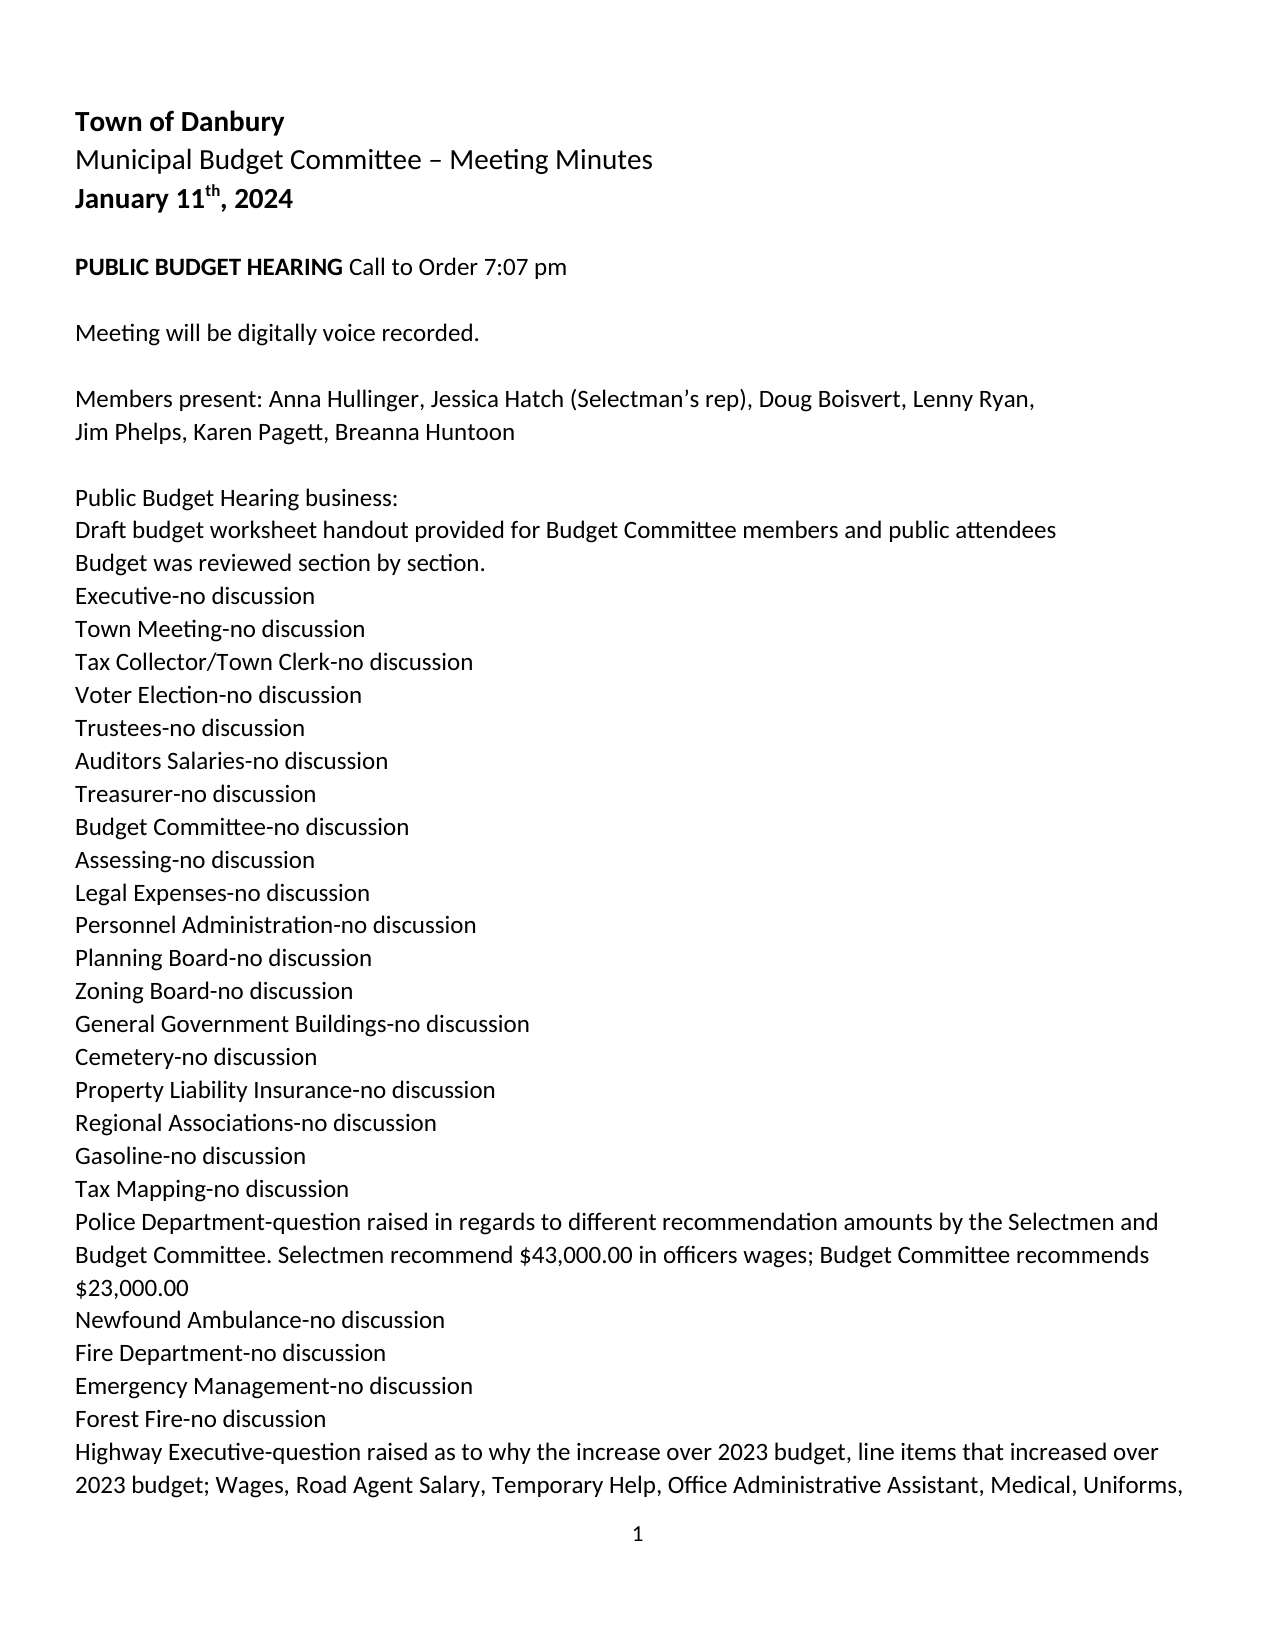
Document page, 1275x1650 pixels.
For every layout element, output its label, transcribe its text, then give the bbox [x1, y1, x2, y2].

text Personnel Administration-no discussion [75, 909, 1200, 940]
text Fire Department-no discussion [75, 1337, 1200, 1368]
text Town of Danbury [75, 103, 1200, 139]
text Budget Committee-no discussion [75, 811, 1200, 841]
text Treasurer-no discussion [75, 778, 1200, 808]
text Zoning Board-no discussion [75, 975, 1200, 1006]
text General Government Buildings-no discussion [75, 1008, 1200, 1039]
text Trustees-no discussion [75, 712, 1200, 743]
text Meeting will be digitally voice recorded. [75, 317, 1200, 348]
text Police Department-question raised in regards to different recommendation amounts by the Selectmen and Budget Committee. Selectmen recommend $43,000.00 in officers wages; Budget Committee recommends $23,000.00 [75, 1206, 1200, 1302]
text Forest Fire-no discussion [75, 1403, 1200, 1434]
text Regional Associations-no discussion [75, 1107, 1200, 1138]
text Auditors Salaries-no discussion [75, 745, 1200, 776]
text Legal Expenses-no discussion [75, 877, 1200, 907]
text Members present: Anna Hullinger, Jessica Hatch (Selectman’s rep), Doug Boisvert, Lenny Ryan, [75, 383, 1200, 413]
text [75, 1436, 1200, 1500]
text Public Budget Hearing business: [75, 482, 1200, 512]
text Draft budget worksheet handout provided for Budget Committee members and public attendees [75, 514, 1200, 545]
text Property Liability Insurance-no discussion [75, 1074, 1200, 1105]
text Town Meeting-no discussion [75, 613, 1200, 644]
text Emergency Management-no discussion [75, 1370, 1200, 1401]
text January 11th, 2024 [75, 180, 1200, 216]
text Jim Phelps, Karen Pagett, Breanna Huntoon [75, 416, 1200, 446]
text Assessing-no discussion [75, 844, 1200, 874]
text Gasoline-no discussion [75, 1140, 1200, 1171]
text Tax Collector/Town Clerk-no discussion [75, 646, 1200, 677]
text Voter Election-no discussion [75, 679, 1200, 710]
text Municipal Budget Committee – Meeting Minutes [75, 141, 1200, 177]
text Tax Mapping-no discussion [75, 1173, 1200, 1203]
text Executive-no discussion [75, 580, 1200, 611]
text Budget was reviewed section by section. [75, 547, 1200, 578]
text Cemetery-no discussion [75, 1041, 1200, 1072]
text Newfound Ambulance-no discussion [75, 1304, 1200, 1335]
text Planning Board-no discussion [75, 942, 1200, 973]
text PUBLIC BUDGET HEARING Call to Order 7:07 pm [75, 251, 1200, 282]
